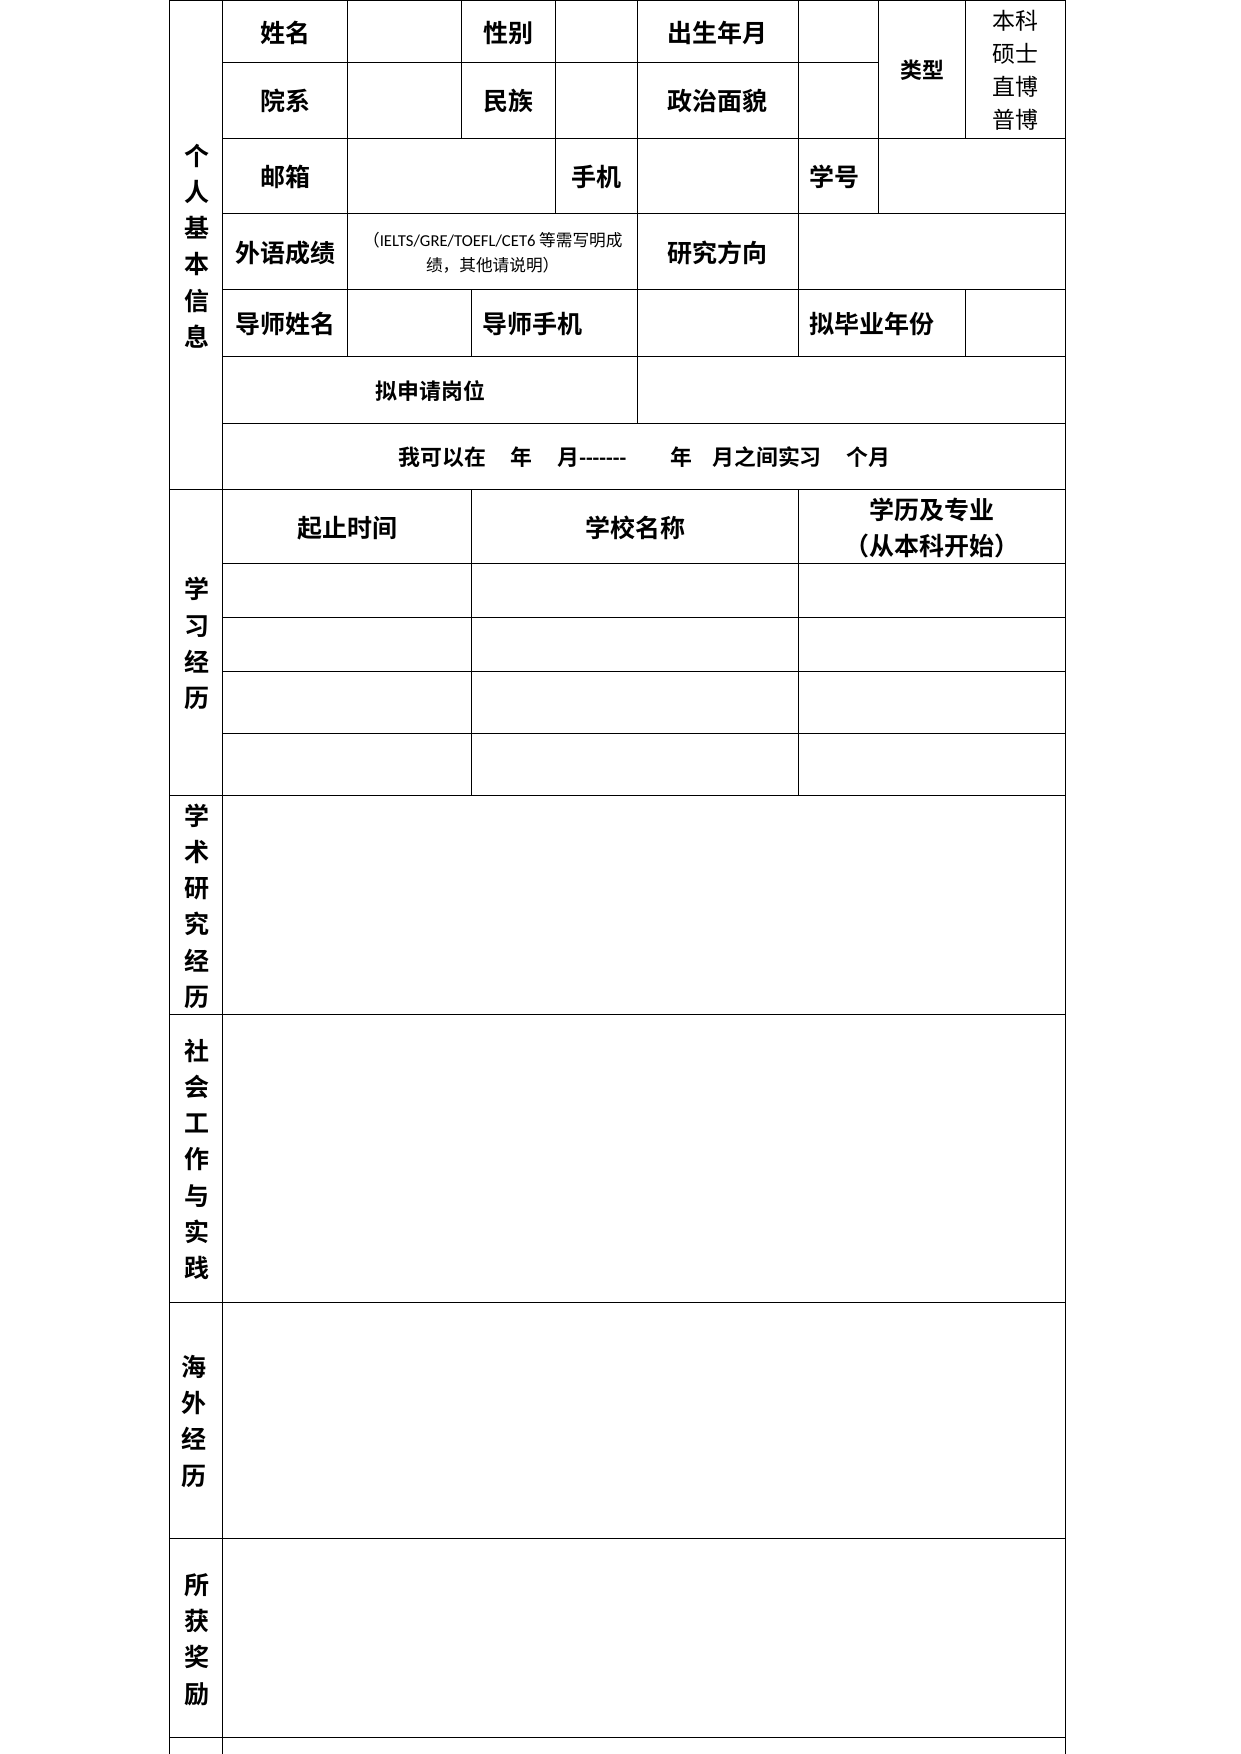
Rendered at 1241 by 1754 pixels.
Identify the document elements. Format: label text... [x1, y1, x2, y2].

table_cell [348, 139, 555, 213]
table_cell 外语成绩 [223, 214, 347, 289]
table_cell [223, 672, 471, 733]
table_header 个人基本信息 [170, 1, 222, 489]
table_cell 社会工作与实践 [170, 1015, 222, 1302]
table_header [556, 1, 637, 62]
table_cell 拟申请岗位 [223, 357, 637, 422]
table_cell [223, 1738, 1065, 1754]
table_cell 导师手机 [472, 290, 637, 356]
table_cell 我可以在 年 月------- 年 月之间实习 个月 [223, 424, 1065, 489]
table_cell 手机 [556, 139, 637, 213]
table_cell 导师姓名 [223, 290, 347, 356]
table_cell 拟毕业年份 [799, 290, 965, 356]
table_cell 政治面貌 [638, 63, 798, 137]
table_header 性别 [462, 1, 555, 62]
table_cell [223, 1015, 1065, 1302]
table_cell [799, 564, 1065, 617]
table_cell [223, 618, 471, 671]
table_cell [348, 63, 461, 137]
table_cell 学历及专业 （从本科开始） [799, 490, 1065, 563]
table_cell 所获奖励 [170, 1539, 222, 1737]
table_cell [472, 618, 798, 671]
table_header 姓名 [223, 1, 347, 62]
table_header 出生年月 [638, 1, 798, 62]
table_cell （IELTS/GRE/TOEFL/CET6等需写明成绩，其他请说明） [348, 214, 637, 289]
table_cell 学习经历 [170, 490, 222, 795]
table_cell [638, 139, 798, 213]
table_cell 学校名称 [472, 490, 798, 563]
table_cell [472, 672, 798, 733]
table_cell [799, 63, 878, 137]
table_cell 研究方向 [638, 214, 798, 289]
table_cell [472, 734, 798, 795]
table_cell 学术研究经历 [170, 796, 222, 1013]
table_cell [348, 290, 471, 356]
table_cell 起止时间 [223, 490, 471, 563]
table_cell 院系 [223, 63, 347, 137]
table_cell [472, 564, 798, 617]
table_cell [638, 290, 798, 356]
table_cell 海外经历 [170, 1303, 222, 1537]
table_cell 邮箱 [223, 139, 347, 213]
table_header 本科 硕士 直博 普博 [966, 1, 1065, 137]
table_cell [223, 1539, 1065, 1737]
table_cell [223, 796, 1065, 1013]
table_cell 学号 [799, 139, 878, 213]
table_cell 申请理由 阐述 [170, 1738, 222, 1754]
table_cell [799, 618, 1065, 671]
table_cell [556, 63, 637, 137]
table_header 类型 [879, 1, 965, 137]
table_cell [966, 290, 1065, 356]
table_cell [799, 734, 1065, 795]
table_cell [638, 357, 1065, 422]
table_cell [799, 214, 1065, 289]
table_header [348, 1, 461, 62]
table_cell [223, 1303, 1065, 1537]
table_cell [799, 672, 1065, 733]
table_cell [223, 564, 471, 617]
table_cell 民族 [462, 63, 555, 137]
table_cell [223, 734, 471, 795]
table_header [799, 1, 878, 62]
table_cell [879, 139, 1065, 213]
